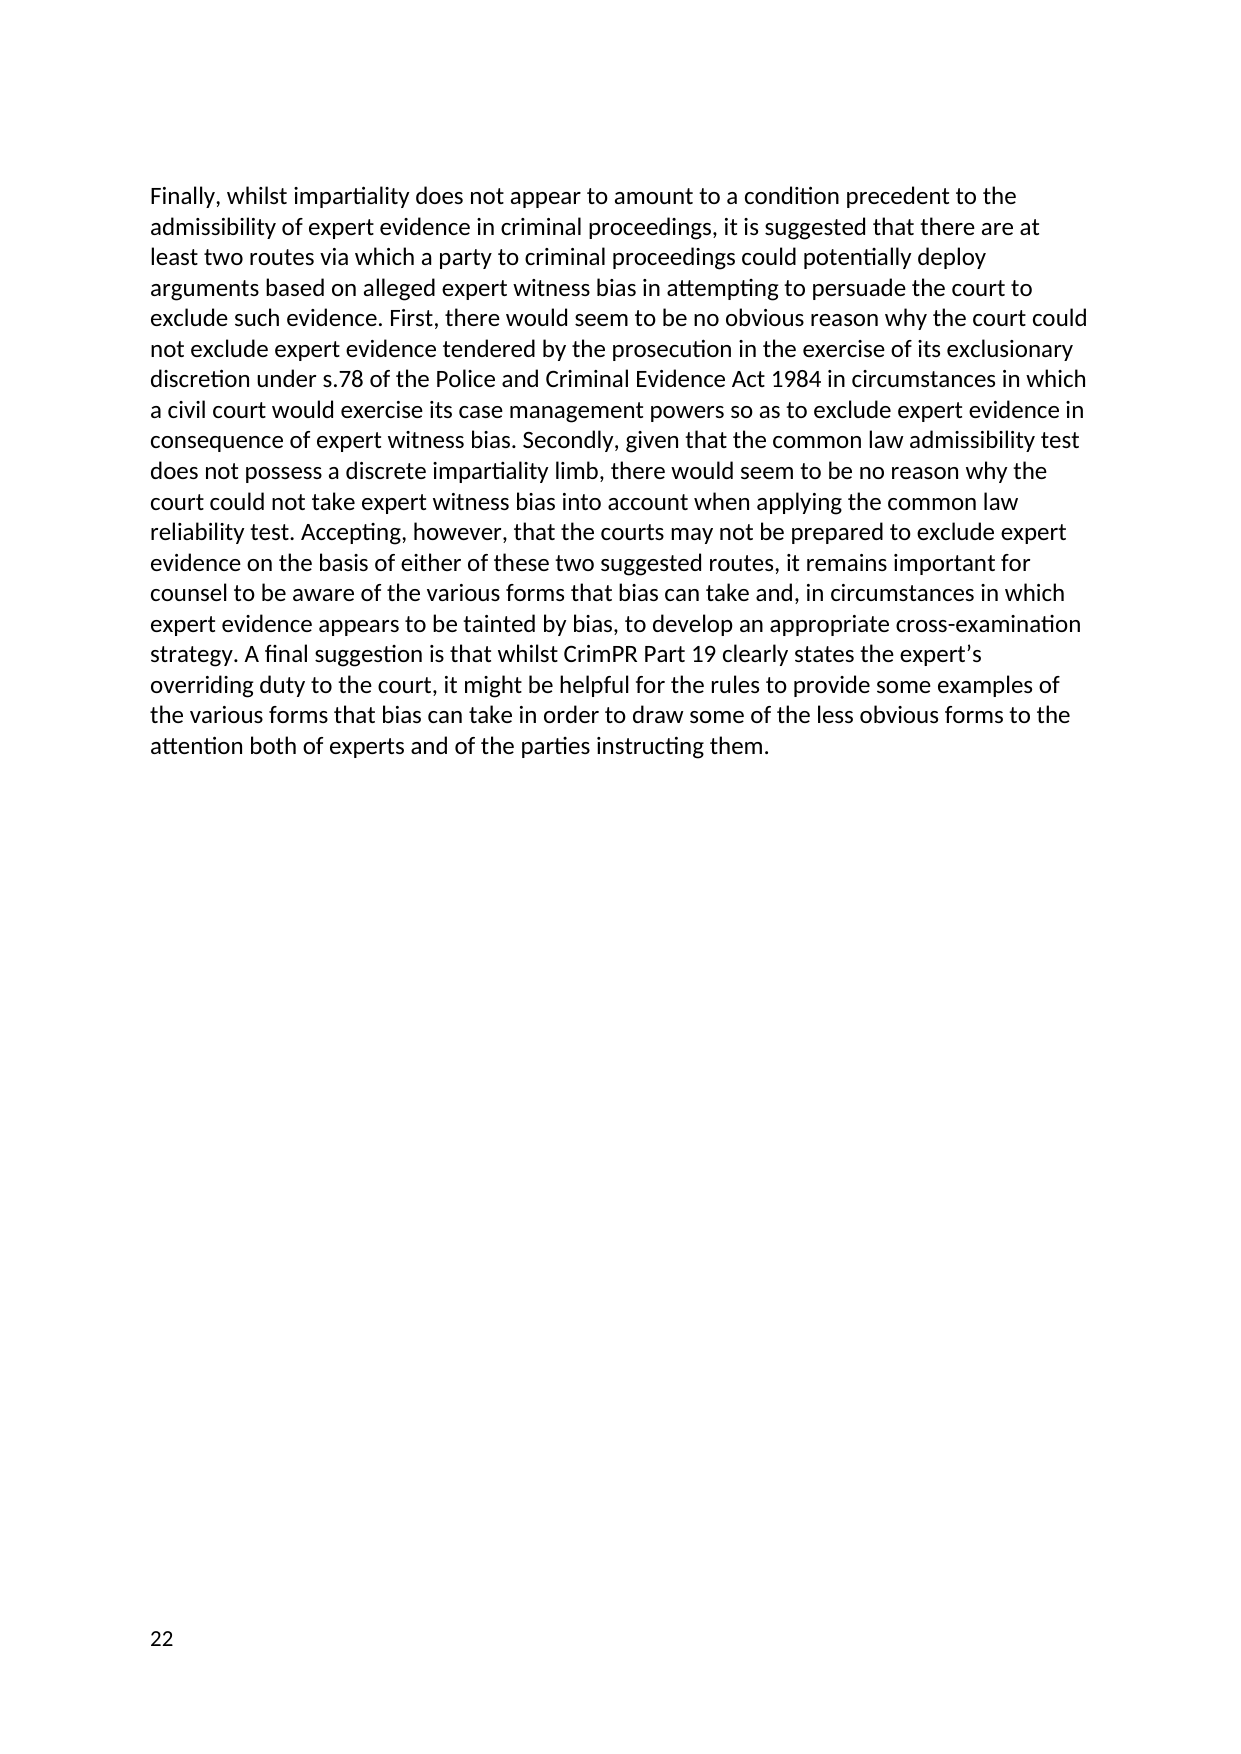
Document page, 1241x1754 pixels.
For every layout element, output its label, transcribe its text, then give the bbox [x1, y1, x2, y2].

text Finally, whilst impartiality does not appear to amount to a condition precedent to the admissibility of expert evidence in criminal proceedings, it is suggested that there are at least two routes via which a party to criminal proceedings could potentially deploy arguments based on alleged expert witness bias in attempting to persuade the court to exclude such evidence. First, there would seem to be no obvious reason why the court could not exclude expert evidence tendered by the prosecution in the exercise of its exclusionary discretion under s.78 of the Police and Criminal Evidence Act 1984 in circumstances in which a civil court would exercise its case management powers so as to exclude expert evidence in consequence of expert witness bias. Secondly, given that the common law admissibility test does not possess a discrete impartiality limb, there would seem to be no reason why the court could not take expert witness bias into account when applying the common law reliability test. Accepting, however, that the courts may not be prepared to exclude expert evidence on the basis of either of these two suggested routes, it remains important for counsel to be aware of the various forms that bias can take and, in circumstances in which expert evidence appears to be tainted by bias, to develop an appropriate cross-examination strategy. A final suggestion is that whilst CrimPR Part 19 clearly states the expert’s overriding duty to the court, it might be helpful for the rules to provide some examples of the various forms that bias can take in order to draw some of the less obvious forms to the attention both of experts and of the parties instructing them. [150, 181, 1090, 760]
